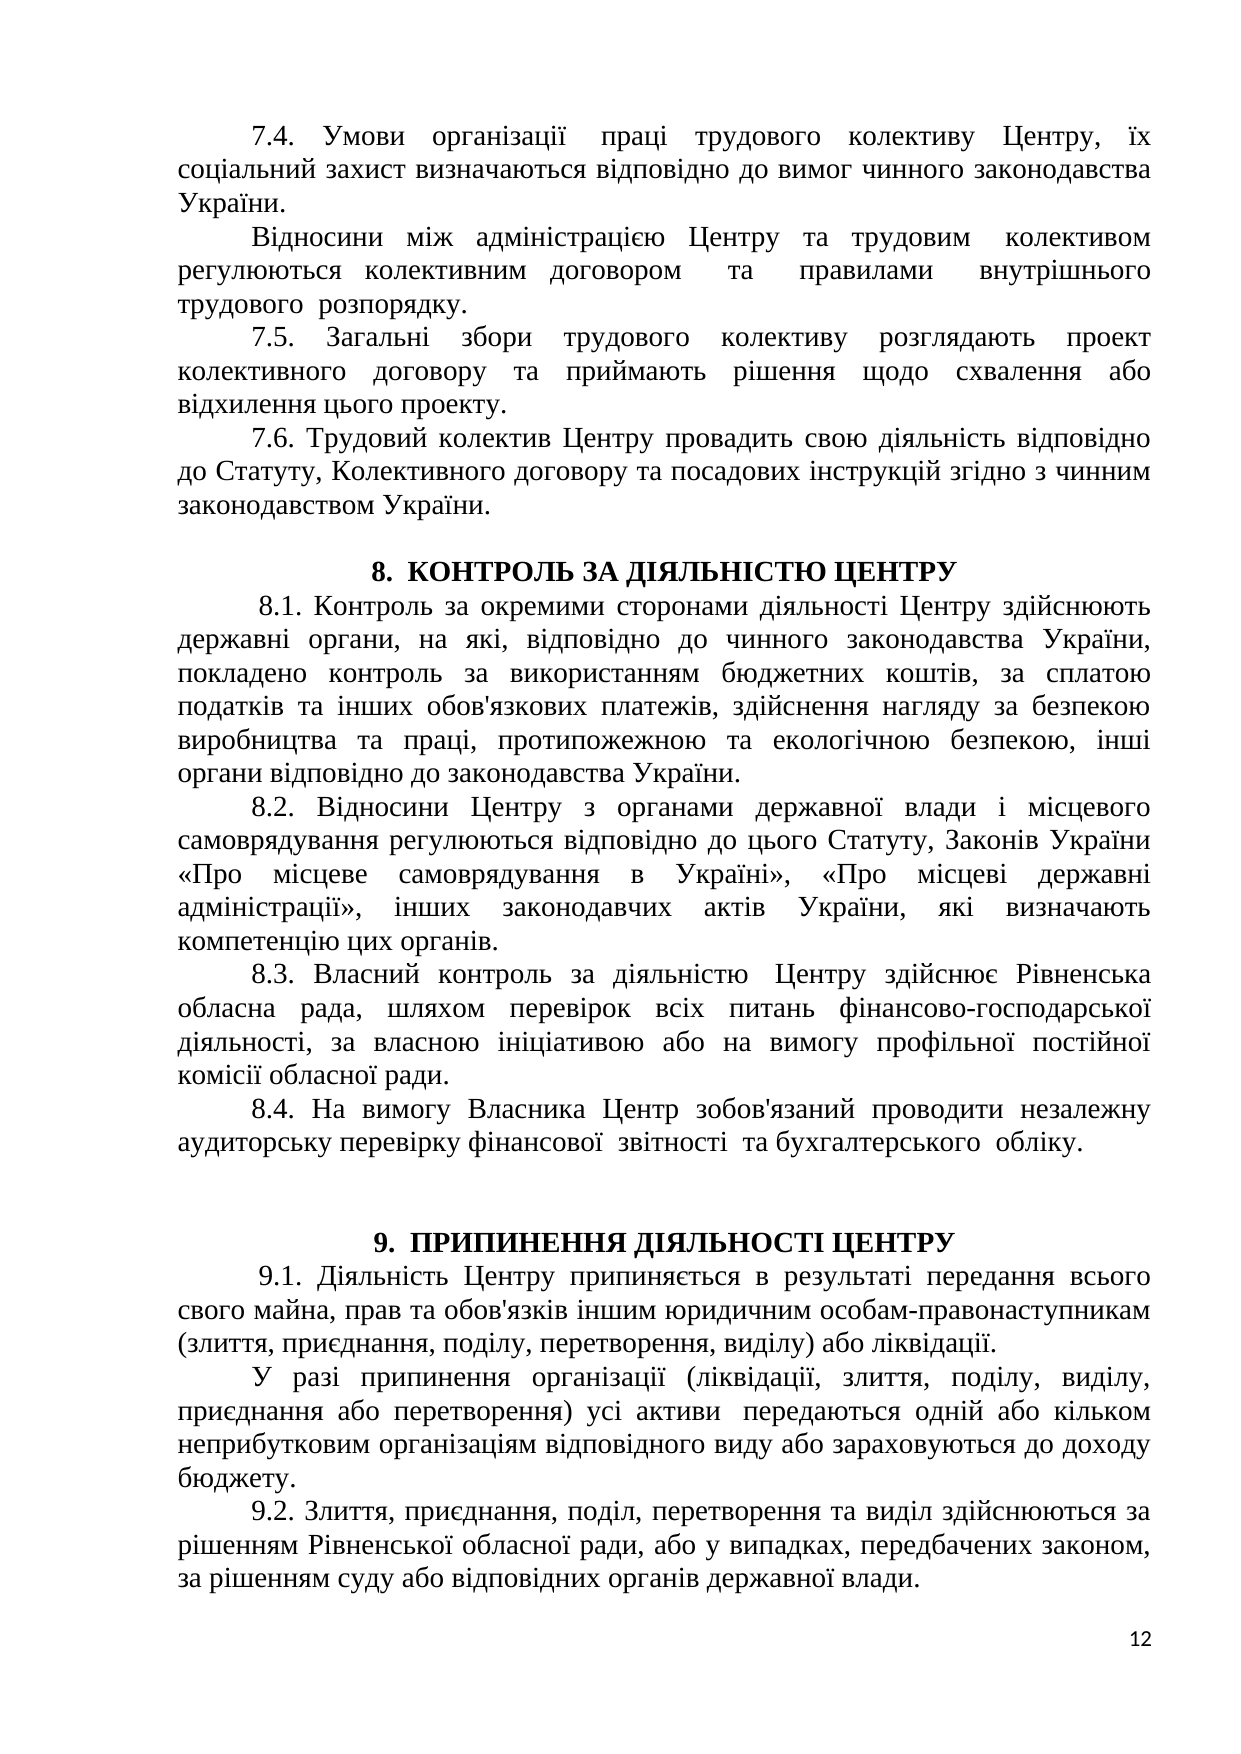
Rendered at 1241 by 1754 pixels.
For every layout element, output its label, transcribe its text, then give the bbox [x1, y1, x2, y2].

text 7.5. Загальні збори трудового колективу розглядають проект колективного договору та приймають рішення щодо схвалення або відхилення цього проекту. [177, 319, 1152, 420]
text Відносини між адміністрацією Центру та трудовим колективом регулюються колективним договором та правилами внутрішнього трудового розпорядку. [177, 219, 1152, 319]
text 8.2. Відносини Центру з органами державної влади і місцевого самоврядування регулюються відповідно до цього Статуту, Законів України «Про місцеве самоврядування в Україні», «Про місцеві державні адміністрації», інших законодавчих актів України, які визначають компетенцію цих органів. [177, 789, 1152, 957]
text 8. КОНТРОЛЬ ЗА ДІЯЛЬНІСТЮ ЦЕНТРУ [177, 554, 1152, 588]
text 9.1. Діяльність Центру припиняється в результаті передання всього свого майна, прав та обов'язків іншим юридичним особам-правонаступникам (злиття, приєднання, поділу, перетворення, виділу) або ліквідації. [177, 1258, 1152, 1359]
text У разі припинення організації (ліквідації, злиття, поділу, виділу, приєднання або перетворення) усі активи передаються одній або кільком неприбутковим організаціям відповідного виду або зараховуються до доходу бюджету. [177, 1359, 1152, 1493]
text 9.2. Злиття, приєднання, поділ, перетворення та виділ здійснюються за рішенням Рівненської обласної ради, або у випадках, передбачених законом, за рішенням суду або відповідних органів державної влади. [177, 1493, 1152, 1594]
text 7.6. Трудовий колектив Центру провадить свою діяльність відповідно до Статуту, Колективного договору та посадових інструкцій згідно з чинним законодавством України. [177, 420, 1152, 521]
text 8.4. На вимогу Власника Центр зобов'язаний проводити незалежну аудиторську перевірку фінансової звітності та бухгалтерського обліку. [177, 1091, 1152, 1158]
text 8.3. Власний контроль за діяльністю Центру здійснює Рівненська обласна рада, шляхом перевірок всіх питань фінансово-господарської діяльності, за власною ініціативою або на вимогу профільної постійної комісії обласної ради. [177, 957, 1152, 1091]
text 8.1. Контроль за окремими сторонами діяльності Центру здійснюють державні органи, на які, відповідно до чинного законодавства України, покладено контроль за використанням бюджетних коштів, за сплатою податків та інших обов'язкових платежів, здійснення нагляду за безпекою виробництва та праці, протипожежною та екологічною безпекою, інші органи відповідно до законодавства України. [177, 588, 1152, 789]
text 7.4. Умови організації праці трудового колективу Центру, їх соціальний захист визначаються відповідно до вимог чинного законодавства України. [177, 118, 1152, 219]
text 9. ПРИПИНЕННЯ ДІЯЛЬНОСТІ ЦЕНТРУ [177, 1225, 1152, 1258]
